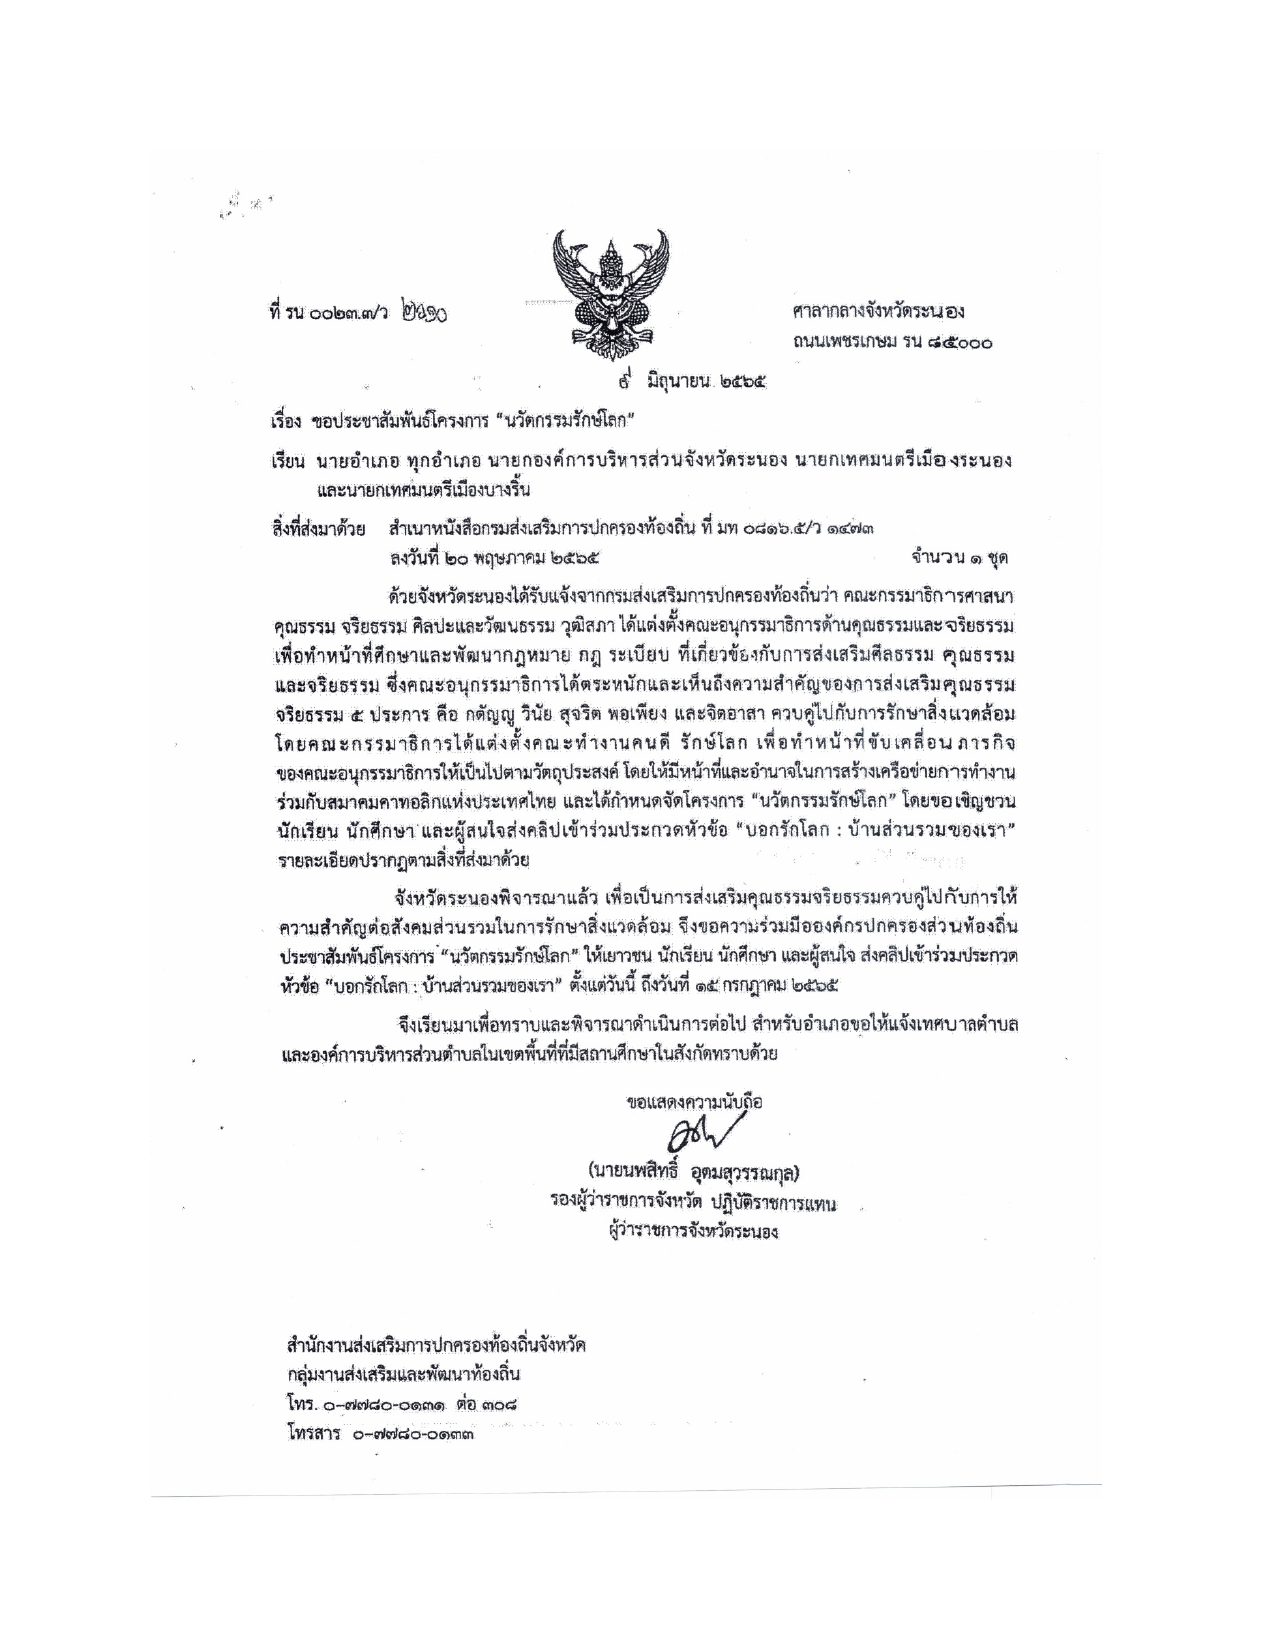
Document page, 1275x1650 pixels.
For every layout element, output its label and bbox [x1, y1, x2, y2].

picture [150, 150, 1102, 1500]
